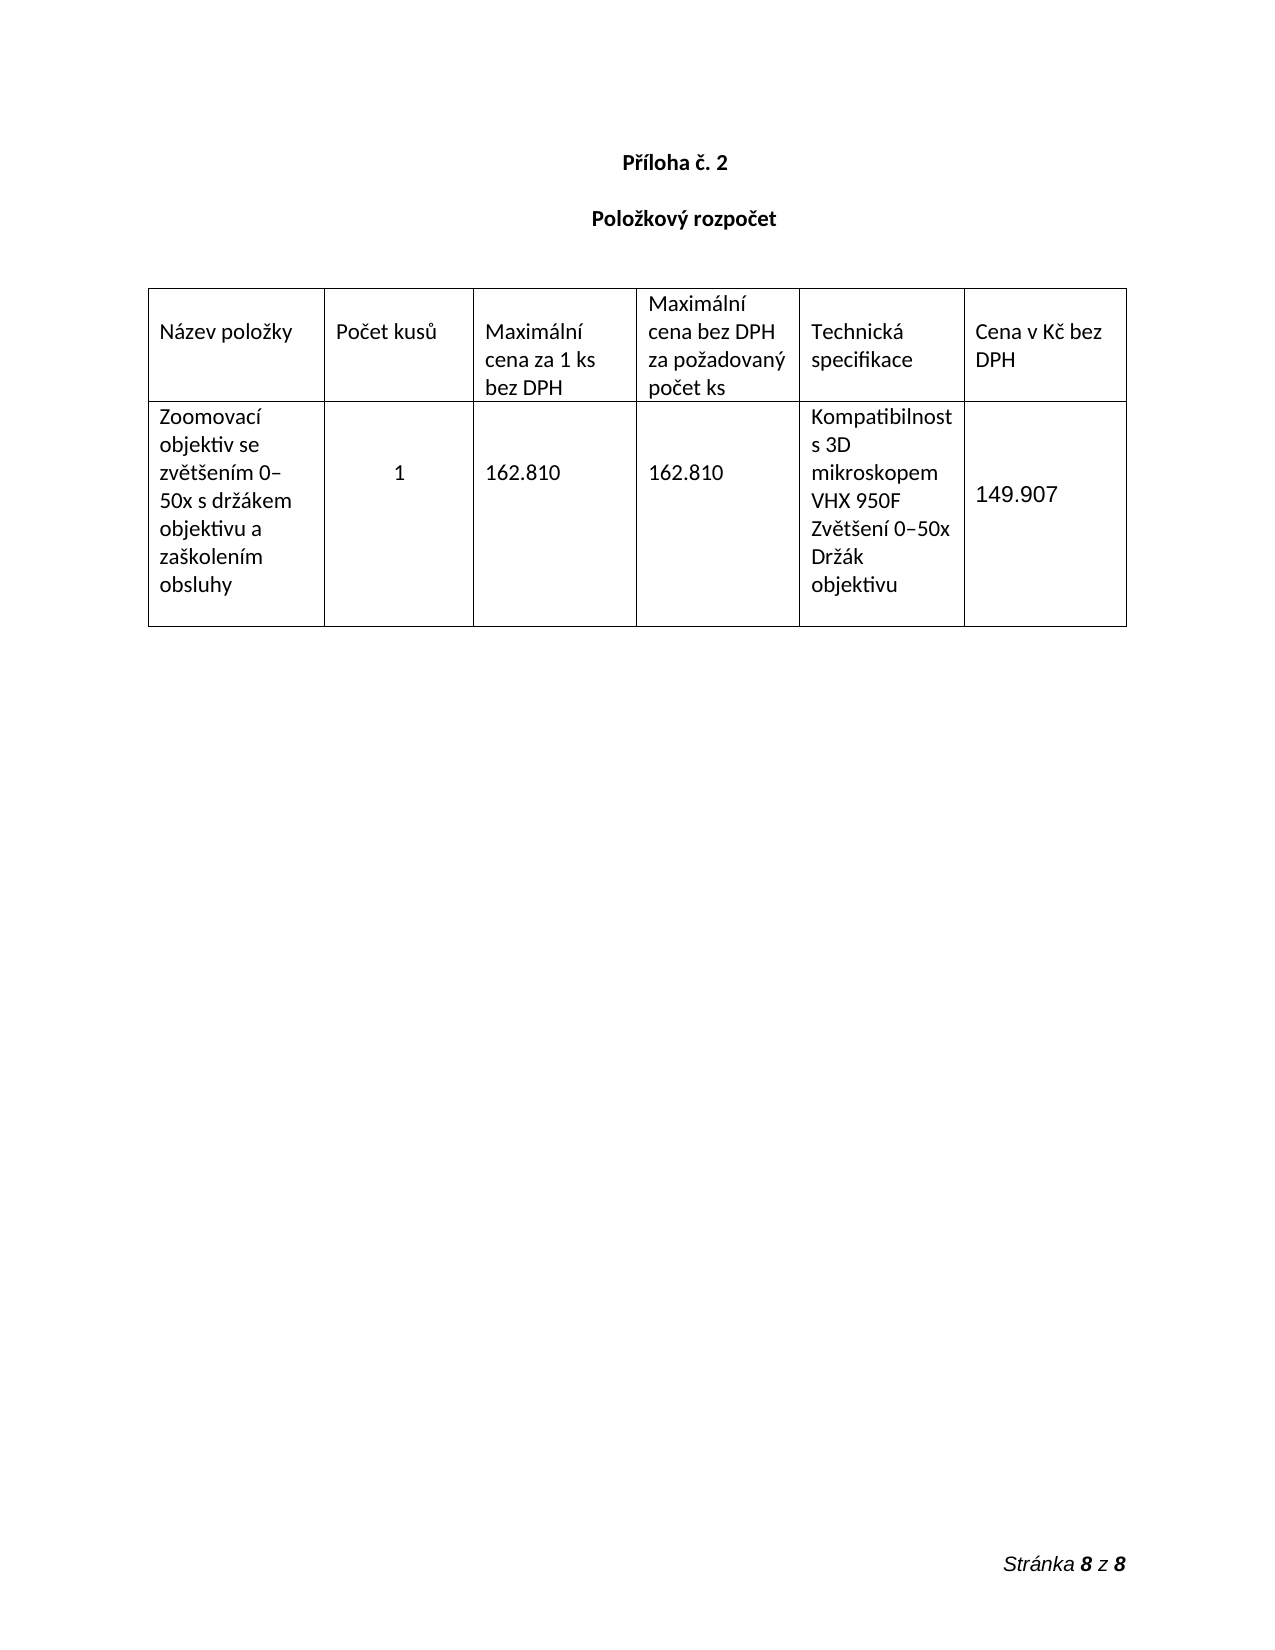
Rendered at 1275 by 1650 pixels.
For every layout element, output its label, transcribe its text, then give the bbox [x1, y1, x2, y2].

table_header Cena v Kč bez DPH [965, 289, 1126, 401]
table_cell 1 [325, 402, 473, 626]
text Příloha č. 2 [223, 148, 1127, 176]
table_cell Kompatibilnost s 3D mikroskopem VHX 950F Zvětšení 0–50x Držák objektivu [800, 402, 964, 626]
table_header Technická specifikace [800, 289, 964, 401]
table_cell Zoomovací objektiv se zvětšením 0–50x s držákem objektivu a zaškolením obsluhy [149, 402, 324, 626]
table_cell 162.810 [474, 402, 636, 626]
table_header Název položky [149, 289, 324, 401]
text Položkový rozpočet [148, 204, 1127, 232]
table_cell 149.907 [965, 402, 1126, 626]
table_header Maximální cena za 1 ks bez DPH [474, 289, 636, 401]
table_header Maximální cena bez DPH za požadovaný počet ks [637, 289, 799, 401]
table_header Počet kusů [325, 289, 473, 401]
table_cell 162.810 [637, 402, 799, 626]
